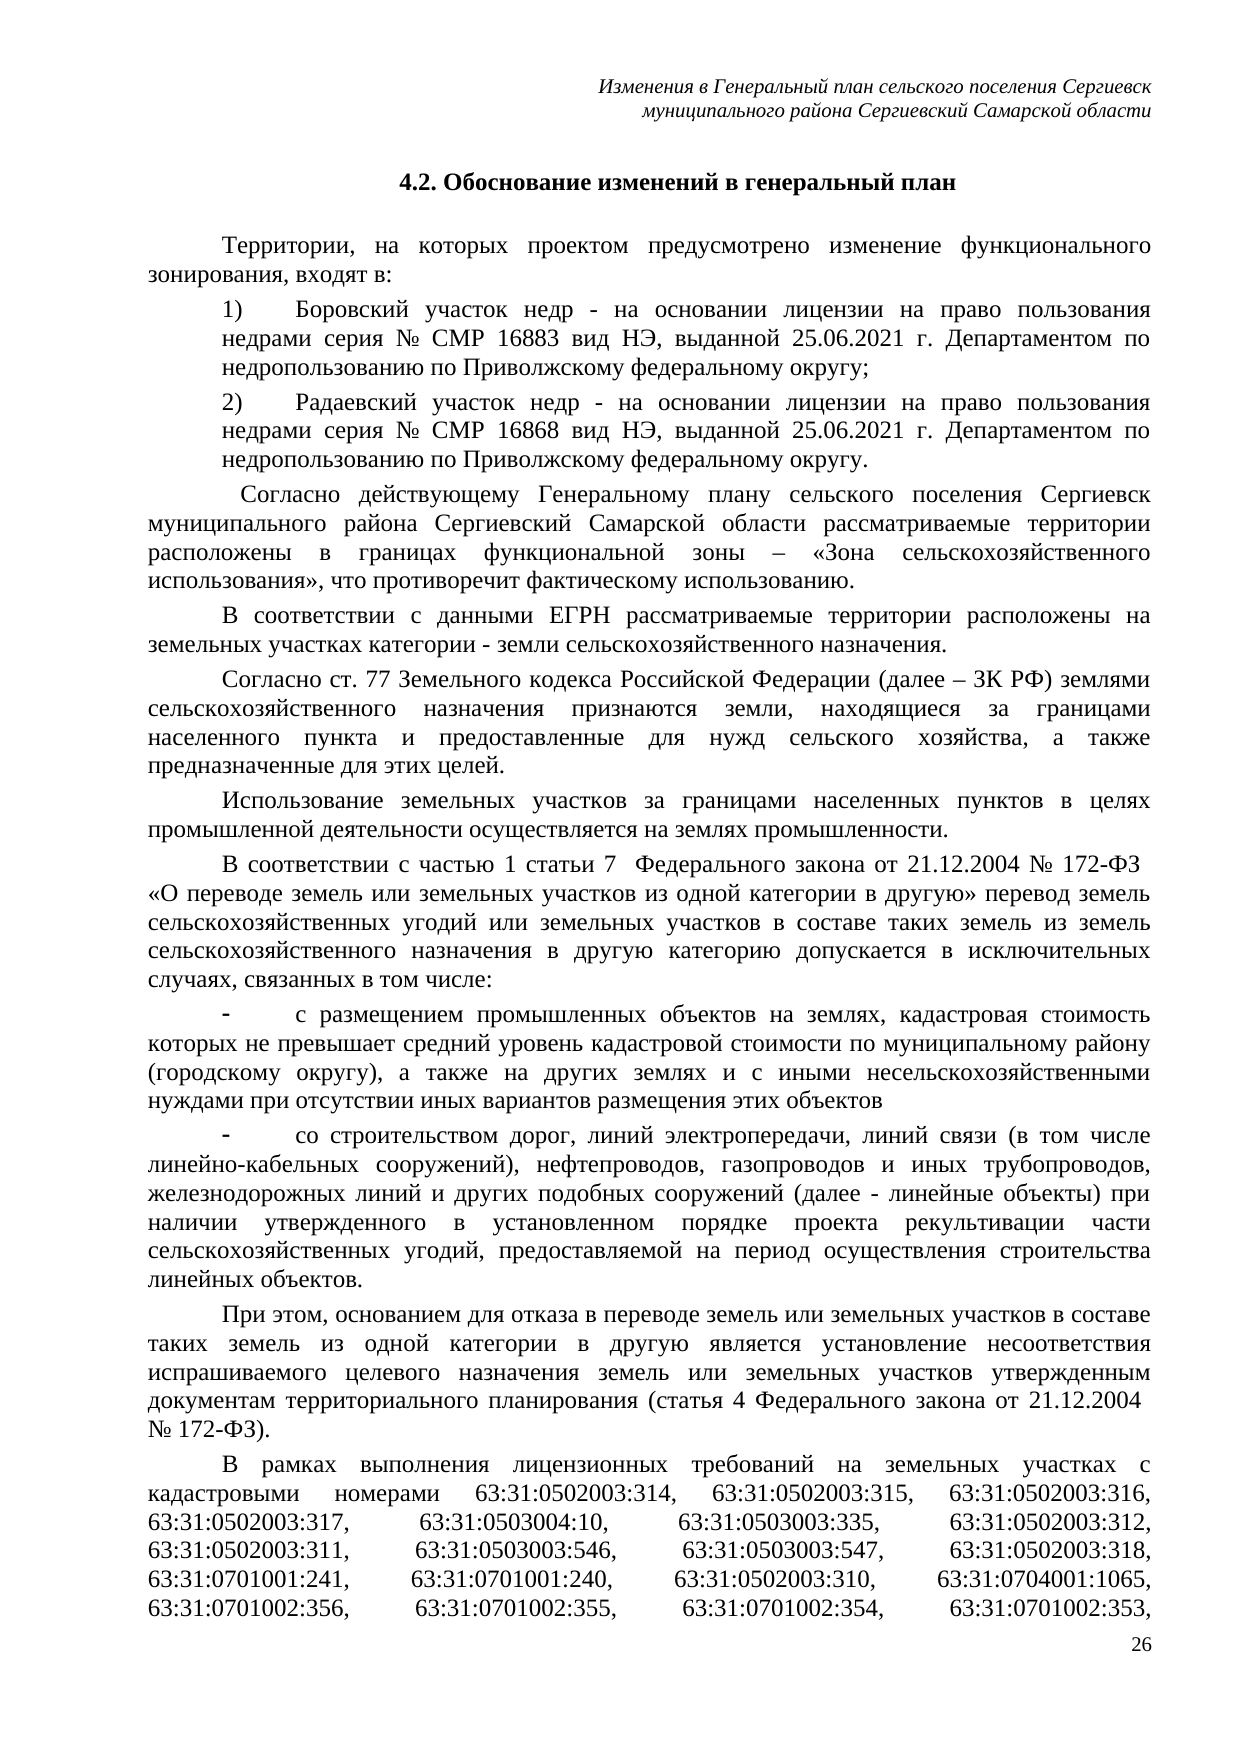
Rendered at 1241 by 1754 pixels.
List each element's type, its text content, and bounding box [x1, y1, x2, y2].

list со строительством дорог, линий электропередачи, линий связи (в том числе линейно-кабельных сооружений), нефтепроводов, газопроводов и иных трубопроводов, железнодорожных линий и других подобных сооружений (далее - линейные объекты) при наличии утвержденного в установленном порядке проекта рекультивации части сельскохозяйственных угодий, предоставляемой на период осуществления строительства линейных объектов. [148, 1121, 1152, 1293]
list Территории, на которых проектом предусмотрено изменение функционального зонирования, входят в: [148, 231, 1152, 288]
list При этом, основанием для отказа в переводе земель или земельных участков в составе таких земель из одной категории в другую является установление несоответствия испрашиваемого целевого назначения земель или земельных участков утвержденным документам территориального планирования (статья 4 Федерального закона от 21.12.2004 № 172-ФЗ). [148, 1299, 1152, 1443]
list Радаевский участок недр - на основании лицензии на право пользования недрами серия № СМР 16868 вид НЭ, выданной 25.06.2021 г. Департаментом по недропользованию по Приволжскому федеральному округу. [222, 387, 1152, 473]
list Согласно действующему Генеральному плану сельского поселения Сергиевск муниципального района Сергиевский Самарской области рассматриваемые территории расположены в границах функциональной зоны – «Зона сельскохозяйственного использования», что противоречит фактическому использованию. [148, 479, 1152, 594]
list Согласно ст. 77 Земельного кодекса Российской Федерации (далее – ЗК РФ) землями сельскохозяйственного назначения признаются земли, находящиеся за границами населенного пункта и предоставленные для нужд сельского хозяйства, а также предназначенные для этих целей. [148, 664, 1152, 779]
list В соответствии с частью 1 статьи 7 Федерального закона от 21.12.2004 № 172-ФЗ «О переводе земель или земельных участков из одной категории в другую» перевод земель сельскохозяйственных угодий или земельных участков в составе таких земель из земель сельскохозяйственного назначения в другую категорию допускается в исключительных случаях, связанных в том числе: [148, 849, 1152, 993]
list Использование земельных участков за границами населенных пунктов в целях промышленной деятельности осуществляется на землях промышленности. [148, 786, 1152, 843]
list с размещением промышленных объектов на землях, кадастровая стоимость которых не превышает средний уровень кадастровой стоимости по муниципальному району (городскому округу), а также на других землях и с иными несельскохозяйственными нуждами при отсутствии иных вариантов размещения этих объектов [148, 999, 1152, 1114]
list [148, 1449, 1152, 1622]
subtitle 4.2. Обоснование изменений в генеральный план [148, 167, 1152, 196]
list В соответствии с данными ЕГРН рассматриваемые территории расположены на земельных участках категории - земли сельскохозяйственного назначения. [148, 601, 1152, 658]
list Боровский участок недр - на основании лицензии на право пользования недрами серия № СМР 16883 вид НЭ, выданной 25.06.2021 г. Департаментом по недропользованию по Приволжскому федеральному округу; [222, 294, 1152, 381]
